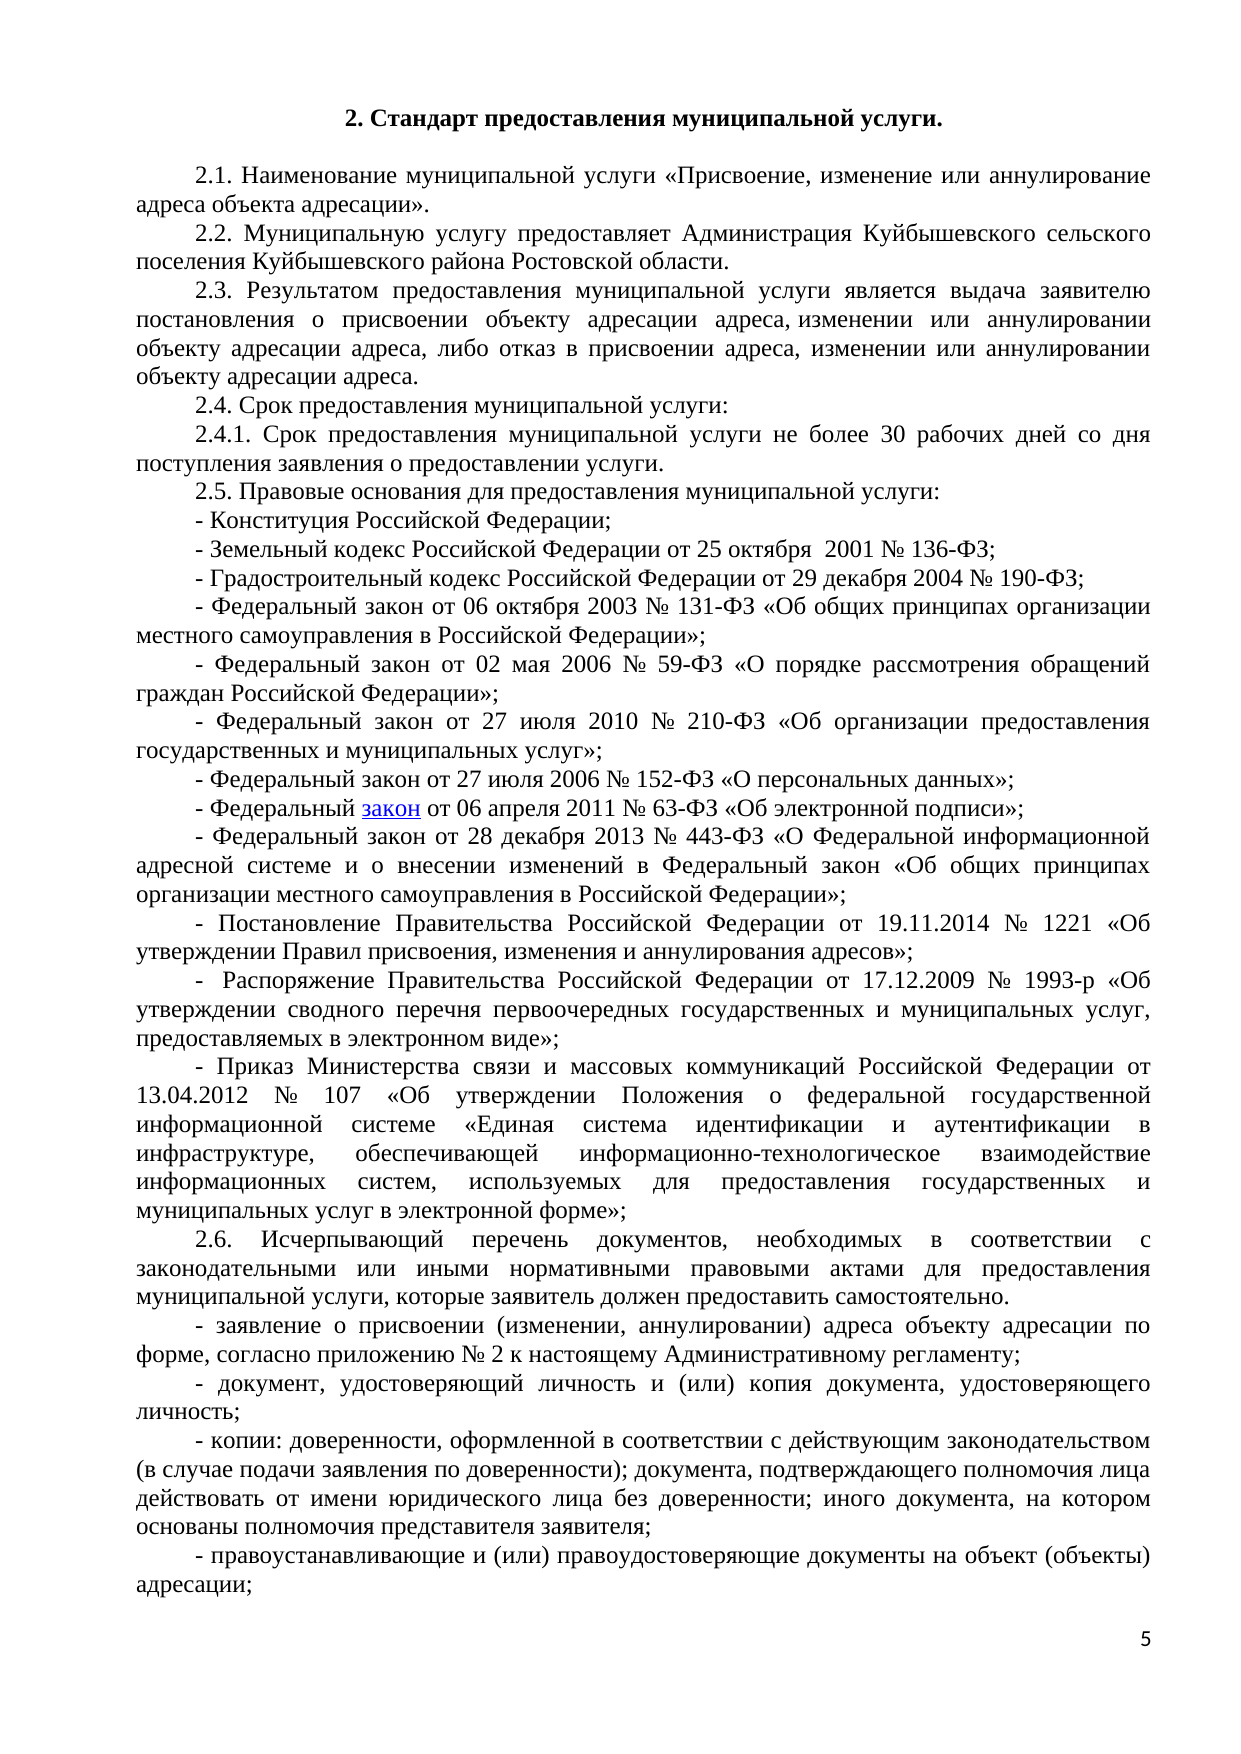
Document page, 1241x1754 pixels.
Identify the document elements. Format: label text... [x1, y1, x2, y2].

text 2.3. Результатом предоставления муниципальной услуги является выдача заявителю постановления о присвоении объекту адресации адреса, изменении или аннулировании объекту адресации адреса, либо отказ в присвоении адреса, изменении или аннулировании объекту адресации адреса. [136, 275, 1152, 390]
text - Федеральный закон от 06 апреля 2011 № 63-ФЗ «Об электронной подписи»; [136, 793, 1152, 821]
text - Распоряжение Правительства Российской Федерации от 17.12.2009 № 1993-р «Об утверждении сводного перечня первоочередных государственных и муниципальных услуг, предоставляемых в электронном виде»; [136, 965, 1152, 1051]
text 2.4. Срок предоставления муниципальной услуги: [136, 390, 1152, 419]
text 2. Стандарт предоставления муниципальной услуги. [136, 103, 1152, 131]
text 2.5. Правовые основания для предоставления муниципальной услуги: [136, 476, 1152, 505]
text - Федеральный закон от 27 июля 2006 № 152-ФЗ «О персональных данных»; [136, 764, 1152, 793]
text - документ, удостоверяющий личность и (или) копия документа, удостоверяющего личность; [136, 1368, 1152, 1425]
text 2.4.1. Срок предоставления муниципальной услуги не более 30 рабочих дней со дня поступления заявления о предоставлении услуги. [136, 419, 1152, 476]
text - заявление о присвоении (изменении, аннулировании) адреса объекту адресации по форме, согласно приложению № 2 к настоящему Административному регламенту; [136, 1310, 1152, 1368]
text - Конституция Российской Федерации; [136, 505, 1152, 534]
text - Федеральный закон от 06 октября 2003 № 131-ФЗ «Об общих принципах организации местного самоуправления в Российской Федерации»; [136, 591, 1152, 649]
text - Федеральный закон от 02 мая 2006 № 59-ФЗ «О порядке рассмотрения обращений граждан Российской Федерации»; [136, 649, 1152, 706]
text - правоустанавливающие и (или) правоудостоверяющие документы на объект (объекты) адресации; [136, 1540, 1152, 1598]
text - Приказ Министерства связи и массовых коммуникаций Российской Федерации от 13.04.2012 № 107 «Об утверждении Положения о федеральной государственной информационной системе «Единая система идентификации и аутентификации в инфраструктуре, обеспечивающей информационно-технологическое взаимодействие информационных систем, используемых для предоставления государственных и муниципальных услуг в электронной форме»; [136, 1051, 1152, 1224]
text - копии: доверенности, оформленной в соответствии с действующим законодательством (в случае подачи заявления по доверенности); документа, подтверждающего полномочия лица действовать от имени юридического лица без доверенности; иного документа, на котором основаны полномочия представителя заявителя; [136, 1425, 1152, 1540]
text - Федеральный закон от 27 июля 2010 № 210-ФЗ «Об организации предоставления государственных и муниципальных услуг»; [136, 706, 1152, 764]
text - Земельный кодекс Российской Федерации от 25 октября 2001 № 136-ФЗ; [136, 534, 1152, 563]
text 2.1. Наименование муниципальной услуги «Присвоение, изменение или аннулирование адреса объекта адресации». [136, 160, 1152, 218]
text 2.2. Муниципальную услугу предоставляет Администрация Куйбышевского сельского поселения Куйбышевского района Ростовской области. [136, 218, 1152, 275]
text 2.6. Исчерпывающий перечень документов, необходимых в соответствии с законодательными или иными нормативными правовыми актами для предоставления муниципальной услуги, которые заявитель должен предоставить самостоятельно. [136, 1224, 1152, 1310]
text - Федеральный закон от 28 декабря 2013 № 443-ФЗ «О Федеральной информационной адресной системе и о внесении изменений в Федеральный закон «Об общих принципах организации местного самоуправления в Российской Федерации»; [136, 821, 1152, 908]
text - Постановление Правительства Российской Федерации от 19.11.2014 № 1221 «Об утверждении Правил присвоения, изменения и аннулирования адресов»; [136, 908, 1152, 965]
text - Градостроительный кодекс Российской Федерации от 29 декабря 2004 № 190-ФЗ; [136, 563, 1152, 591]
